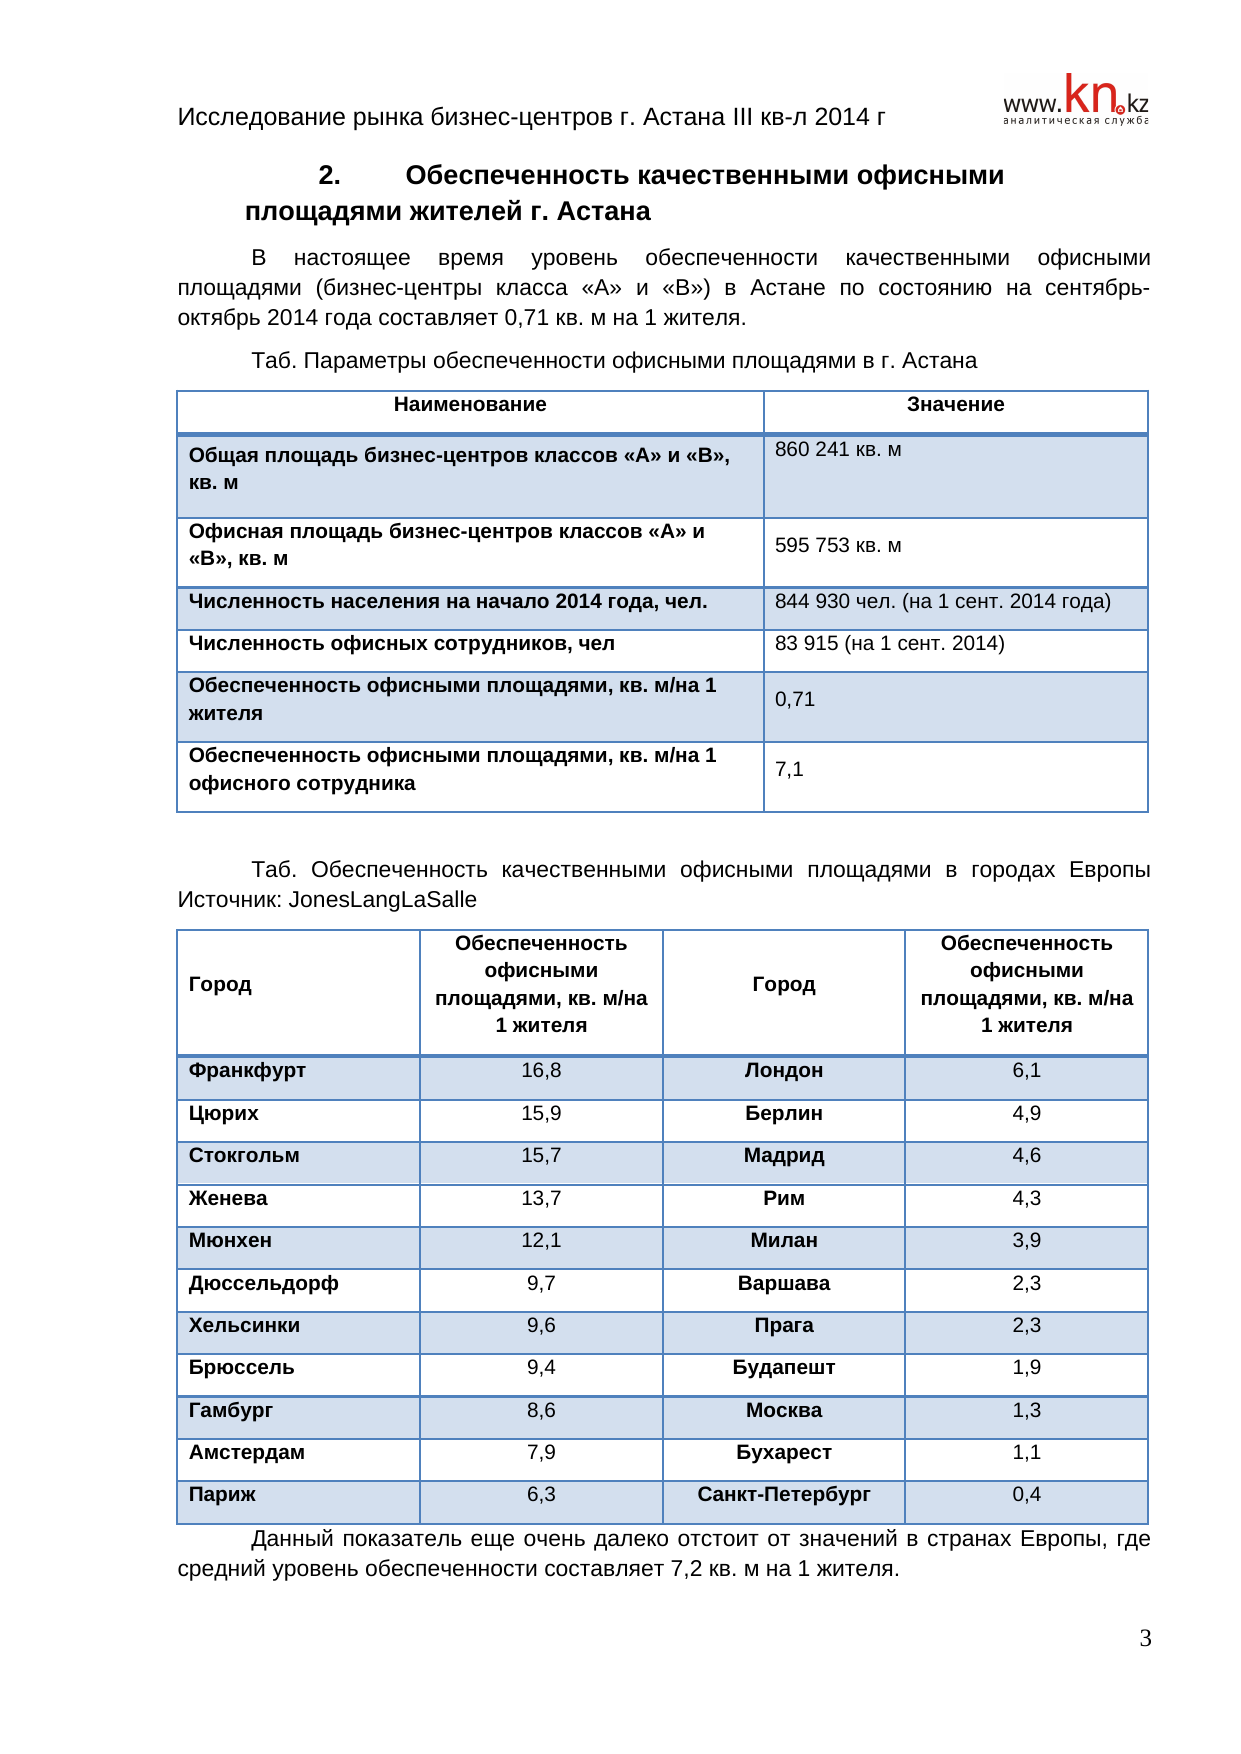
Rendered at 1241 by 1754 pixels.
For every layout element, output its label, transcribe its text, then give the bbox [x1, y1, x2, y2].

table_cell Цюрих [178, 1101, 419, 1141]
table_cell 12,1 [421, 1228, 662, 1268]
table_cell 2,3 [906, 1313, 1147, 1353]
table_header Обеспеченность офисными площадями, кв. м/на 1 жителя [906, 931, 1147, 1054]
table_cell 0,4 [906, 1482, 1147, 1523]
table_cell 16,8 [421, 1058, 662, 1099]
table_cell Офисная площадь бизнес-центров классов «А» и «В», кв. м [178, 519, 763, 586]
table_cell Амстердам [178, 1440, 419, 1480]
table_cell Будапешт [664, 1355, 904, 1395]
table_cell 13,7 [421, 1186, 662, 1226]
table_cell 0,71 [765, 673, 1147, 741]
text Таб. Параметры обеспеченности офисными площадями в г. Астана [177, 347, 1152, 373]
table_header Обеспеченность офисными площадями, кв. м/на 1 жителя [421, 931, 662, 1054]
table_cell 595 753 кв. м [765, 519, 1147, 586]
table_cell Численность населения на начало 2014 года, чел. [178, 589, 763, 629]
table_cell Прага [664, 1313, 904, 1353]
table_cell Париж [178, 1482, 419, 1523]
table_cell Лондон [664, 1058, 904, 1099]
table_cell Численность офисных сотрудников, чел [178, 631, 763, 671]
table_cell Франкфурт [178, 1058, 419, 1099]
table_cell 1,1 [906, 1440, 1147, 1480]
table_cell Рим [664, 1186, 904, 1226]
table_cell Берлин [664, 1101, 904, 1141]
subtitle Обеспеченность качественными офисными площадями жителей г. Астана [244, 159, 1152, 226]
table_cell Гамбург [178, 1398, 419, 1438]
table_cell 9,6 [421, 1313, 662, 1353]
table_cell Милан [664, 1228, 904, 1268]
table_cell Бухарест [664, 1440, 904, 1480]
table_cell Обеспеченность офисными площадями, кв. м/на 1 жителя [178, 673, 763, 741]
table_cell 844 930 чел. (на 1 сент. 2014 года) [765, 589, 1147, 629]
table_cell Женева [178, 1186, 419, 1226]
table_cell Мадрид [664, 1143, 904, 1183]
table_cell 4,3 [906, 1186, 1147, 1226]
table_cell 15,9 [421, 1101, 662, 1141]
text В настоящее время уровень обеспеченности качественными офисными площадями (бизнес-центры класса «А» и «В») в Астане по состоянию на сентябрь-октябрь 2014 года составляет 0,71 кв. м на 1 жителя. [177, 244, 1152, 330]
table_cell Стокгольм [178, 1143, 419, 1183]
table_cell Санкт-Петербург [664, 1482, 904, 1523]
table_header Значение [765, 392, 1147, 432]
table_cell 7,9 [421, 1440, 662, 1480]
table_cell 8,6 [421, 1398, 662, 1438]
table_cell Общая площадь бизнес-центров классов «А» и «В», кв. м [178, 437, 763, 517]
table_cell 2,3 [906, 1270, 1147, 1311]
table_cell Дюссельдорф [178, 1270, 419, 1311]
table_cell Хельсинки [178, 1313, 419, 1353]
table_cell 4,9 [906, 1101, 1147, 1141]
table_cell 860 241 кв. м [765, 437, 1147, 517]
table_cell 4,6 [906, 1143, 1147, 1183]
table_cell Мюнхен [178, 1228, 419, 1268]
table_cell 83 915 (на 1 сент. 2014) [765, 631, 1147, 671]
table_cell 3,9 [906, 1228, 1147, 1268]
text Данный показатель еще очень далеко отстоит от значений в странах Европы, где средний уровень обеспеченности составляет 7,2 кв. м на 1 жителя. [177, 1525, 1152, 1581]
table_header Наименование [178, 392, 763, 432]
table_cell 6,1 [906, 1058, 1147, 1099]
table_cell 9,4 [421, 1355, 662, 1395]
table_header Город [178, 931, 419, 1054]
table_cell 1,9 [906, 1355, 1147, 1395]
text Таб. Обеспеченность качественными офисными площадями в городах Европы Источник: JonesLangLaSalle [177, 856, 1152, 912]
table_cell Обеспеченность офисными площадями, кв. м/на 1 офисного сотрудника [178, 743, 763, 811]
table_cell Варшава [664, 1270, 904, 1311]
table_cell 15,7 [421, 1143, 662, 1183]
table_cell Москва [664, 1398, 904, 1438]
picture [1003, 73, 1149, 126]
table_header Город [664, 931, 904, 1054]
table_cell Брюссель [178, 1355, 419, 1395]
table_cell 7,1 [765, 743, 1147, 811]
table_cell 6,3 [421, 1482, 662, 1523]
table_cell 9,7 [421, 1270, 662, 1311]
table_cell 1,3 [906, 1398, 1147, 1438]
